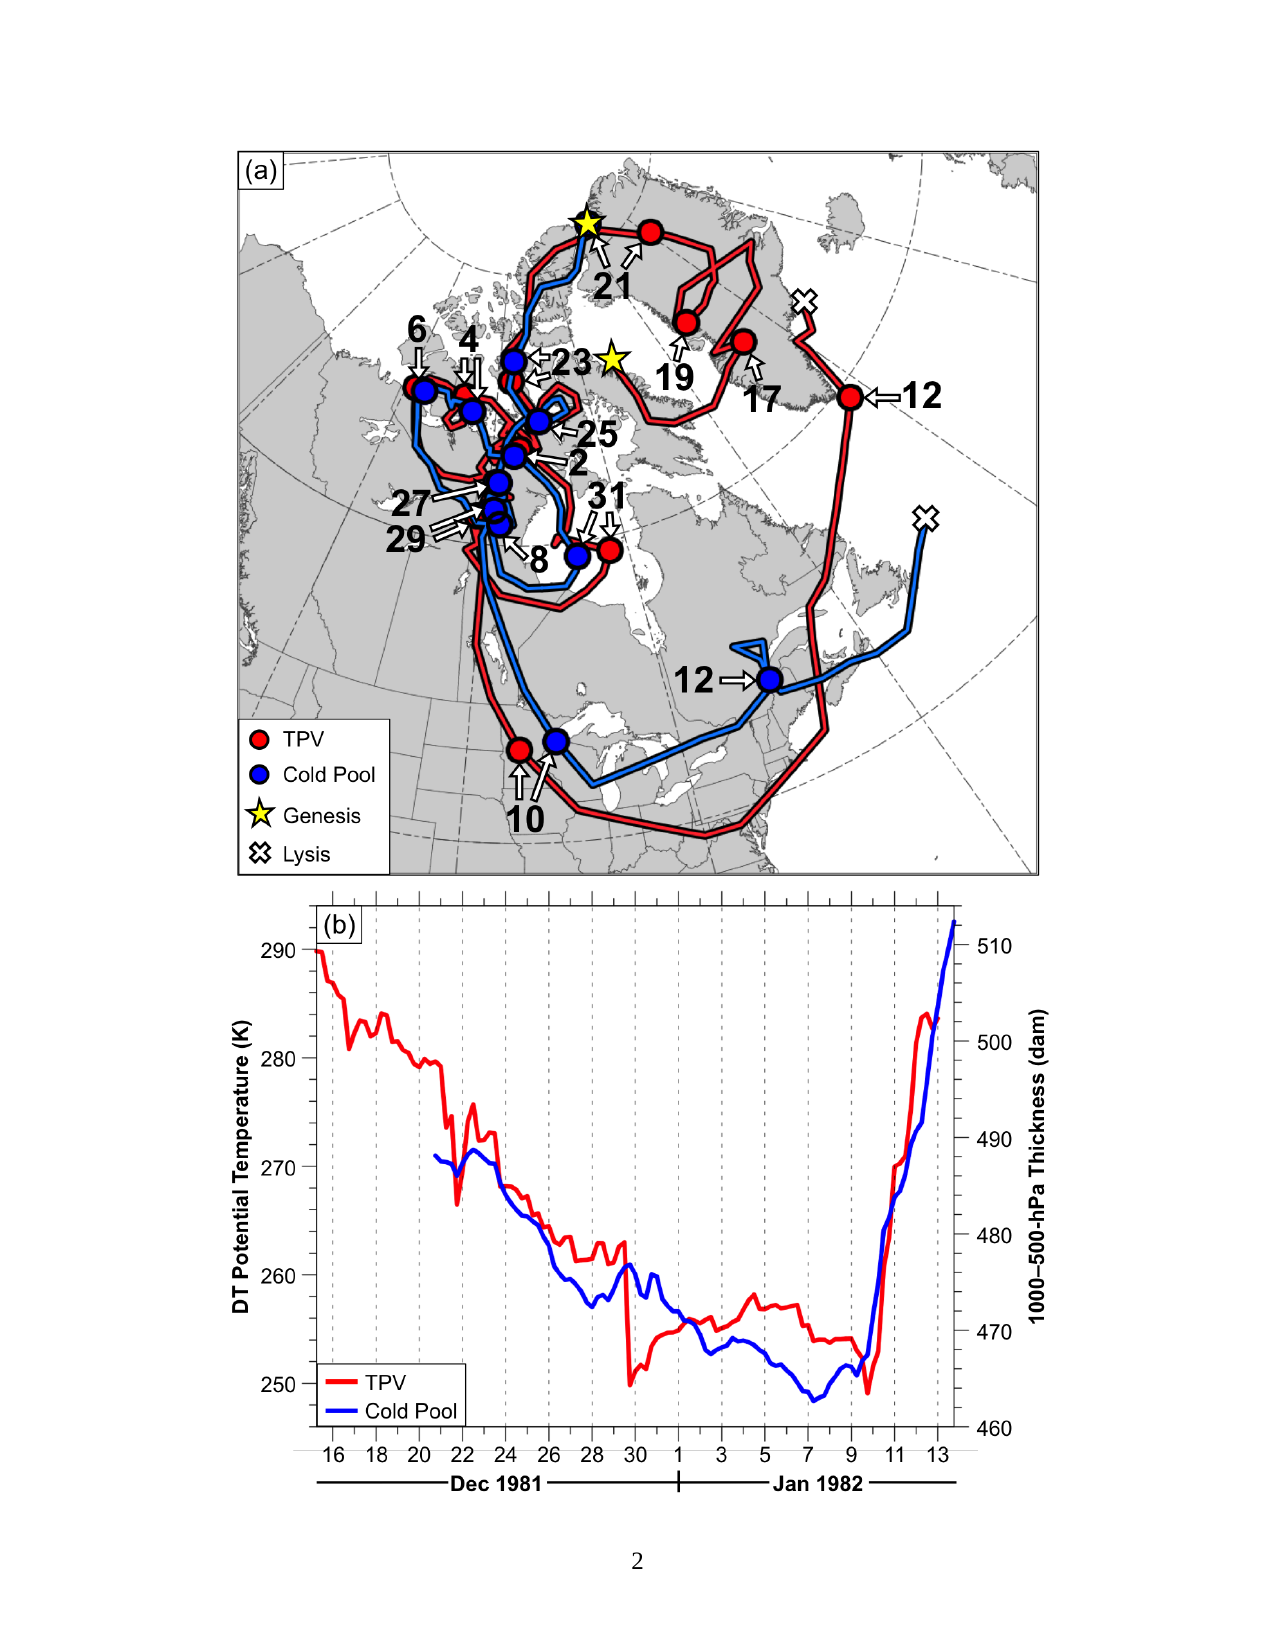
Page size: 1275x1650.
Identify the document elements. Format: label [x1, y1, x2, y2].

picture [221, 150, 1054, 1499]
